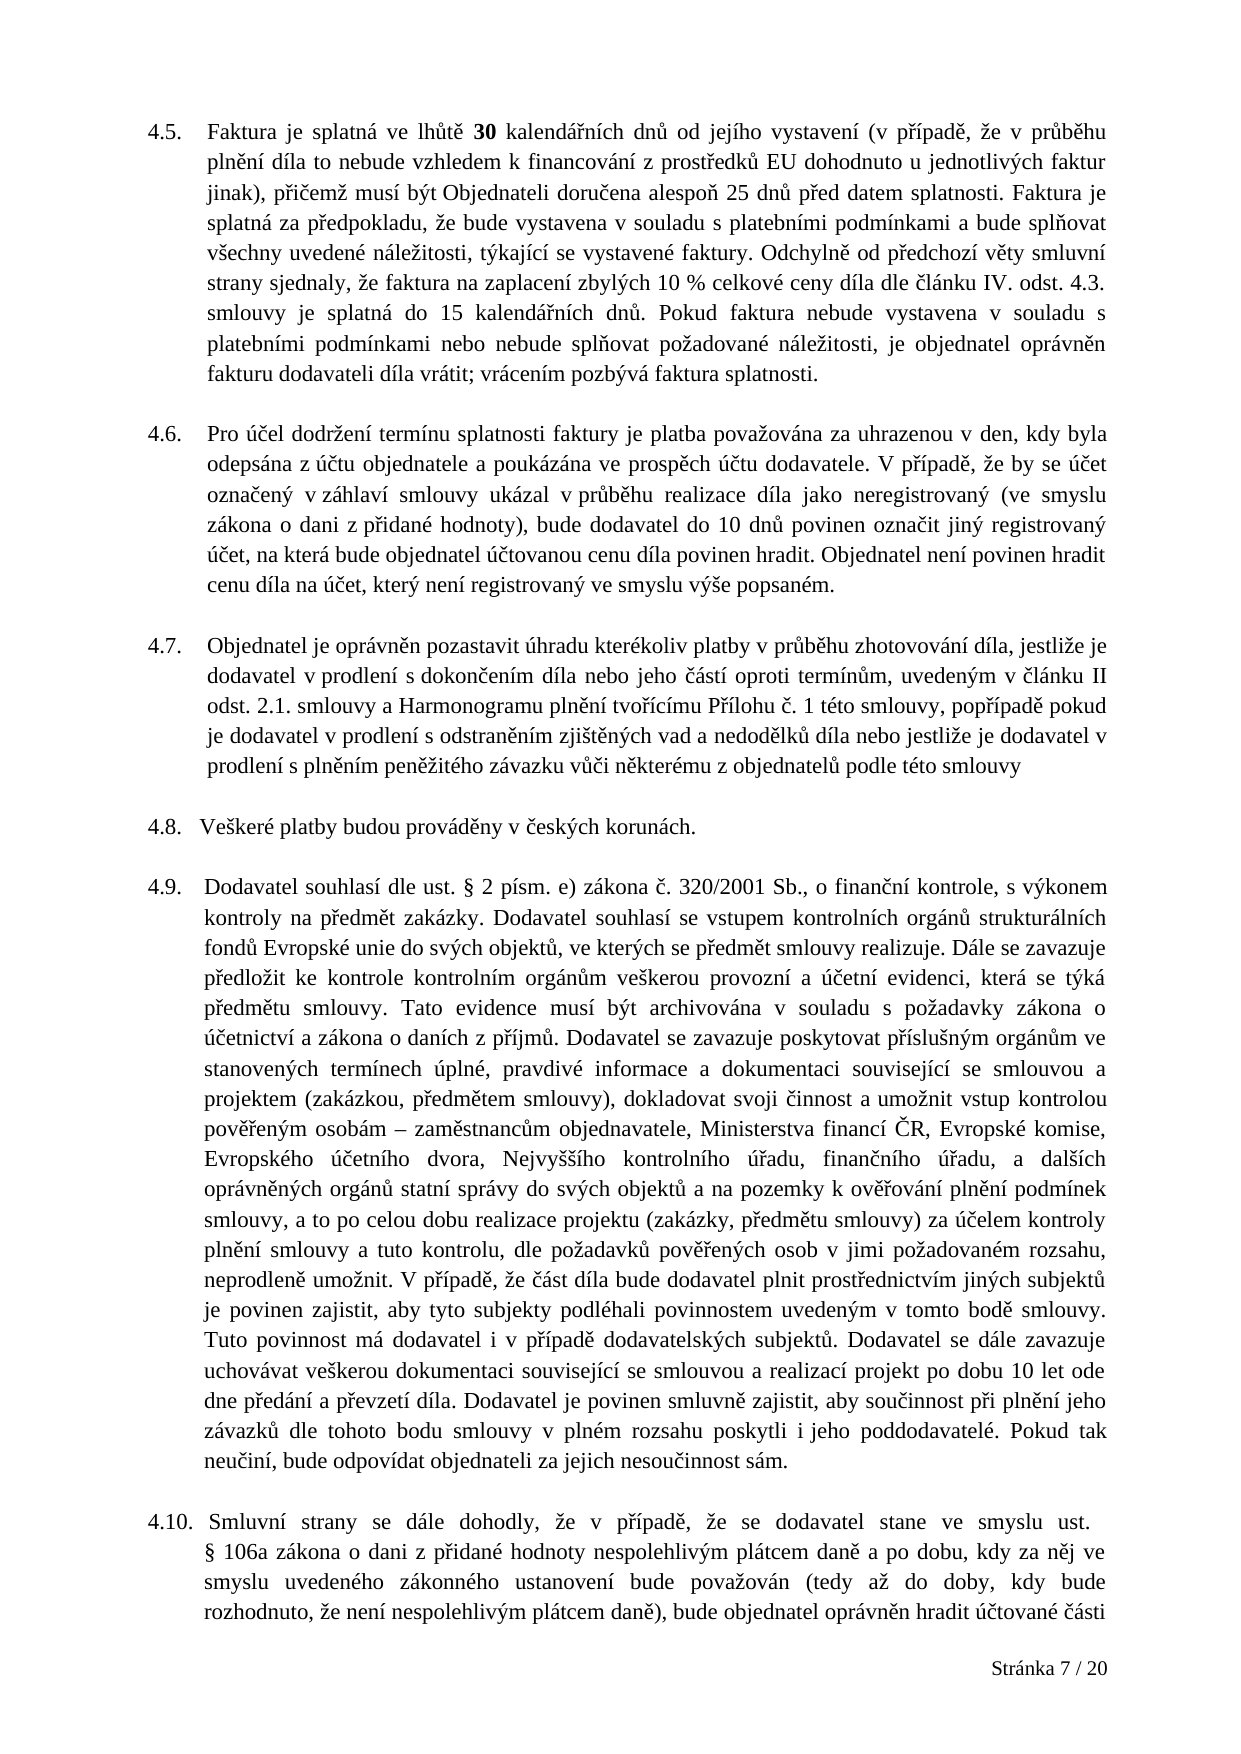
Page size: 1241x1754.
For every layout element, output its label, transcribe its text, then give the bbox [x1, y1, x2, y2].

text 4.8. Veškeré platby budou prováděny v českých korunách. [148, 813, 1107, 839]
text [148, 1508, 1107, 1625]
text 4.9. Dodavatel souhlasí dle ust. § 2 písm. e) zákona č. 320/2001 Sb., o finanční kontrole, s výkonem kontroly na předmět zakázky. Dodavatel souhlasí se vstupem kontrolních orgánů strukturálních fondů Evropské unie do svých objektů, ve kterých se předmět smlouvy realizuje. Dále se zavazuje předložit ke kontrole kontrolním orgánům veškerou provozní a účetní evidenci, která se týká předmětu smlouvy. Tato evidence musí být archivována v souladu s požadavky zákona o účetnictví a zákona o daních z příjmů. Dodavatel se zavazuje poskytovat příslušným orgánům ve stanovených termínech úplné, pravdivé informace a dokumentaci související se smlouvou a projektem (zakázkou, předmětem smlouvy), dokladovat svoji činnost a umožnit vstup kontrolou pověřeným osobám – zaměstnancům objednavatele, Ministerstva financí ČR, Evropské komise, Evropského účetního dvora, Nejvyššího kontrolního úřadu, finančního úřadu, a dalších oprávněných orgánů statní správy do svých objektů a na pozemky k ověřování plnění podmínek smlouvy, a to po celou dobu realizace projektu (zakázky, předmětu smlouvy) za účelem kontroly plnění smlouvy a tuto kontrolu, dle požadavků pověřených osob v jimi požadovaném rozsahu, neprodleně umožnit. V případě, že část díla bude dodavatel plnit prostřednictvím jiných subjektů je povinen zajistit, aby tyto subjekty podléhali povinnostem uvedeným v tomto bodě smlouvy. Tuto povinnost má dodavatel i v případě dodavatelských subjektů. Dodavatel se dále zavazuje uchovávat veškerou dokumentaci související se smlouvou a realizací projekt po dobu 10 let ode dne předání a převzetí díla. Dodavatel je povinen smluvně zajistit, aby součinnost při plnění jeho závazků dle tohoto bodu smlouvy v plném rozsahu poskytli i jeho poddodavatelé. Pokud tak neučiní, bude odpovídat objednateli za jejich nesoučinnost sám. [148, 873, 1107, 1474]
text 4.6. Pro účel dodržení termínu splatnosti faktury je platba považována za uhrazenou v den, kdy byla odepsána z účtu objednatele a poukázána ve prospěch účtu dodavatele. V případě, že by se účet označený v záhlaví smlouvy ukázal v průběhu realizace díla jako neregistrovaný (ve smyslu zákona o dani z přidané hodnoty), bude dodavatel do 10 dnů povinen označit jiný registrovaný účet, na která bude objednatel účtovanou cenu díla povinen hradit. Objednatel není povinen hradit cenu díla na účet, který není registrovaný ve smyslu výše popsaném. [148, 420, 1107, 598]
text 4.7. Objednatel je oprávněn pozastavit úhradu kterékoliv platby v průběhu zhotovování díla, jestliže je dodavatel v prodlení s dokončením díla nebo jeho částí oproti termínům, uvedeným v článku II odst. 2.1. smlouvy a Harmonogramu plnění tvořícímu Přílohu č. 1 této smlouvy, popřípadě pokud je dodavatel v prodlení s odstraněním zjištěných vad a nedodělků díla nebo jestliže je dodavatel v prodlení s plněním peněžitého závazku vůči některému z objednatelů podle této smlouvy [148, 632, 1107, 779]
text 4.5. Faktura je splatná ve lhůtě 30 kalendářních dnů od jejího vystavení (v případě, že v průběhu plnění díla to nebude vzhledem k financování z prostředků EU dohodnuto u jednotlivých faktur jinak), přičemž musí být Objednateli doručena alespoň 25 dnů před datem splatnosti. Faktura je splatná za předpokladu, že bude vystavena v souladu s platebními podmínkami a bude splňovat všechny uvedené náležitosti, týkající se vystavené faktury. Odchylně od předchozí věty smluvní strany sjednaly, že faktura na zaplacení zbylých 10 % celkové ceny díla dle článku IV. odst. 4.3. smlouvy je splatná do 15 kalendářních dnů. Pokud faktura nebude vystavena v souladu s platebními podmínkami nebo nebude splňovat požadované náležitosti, je objednatel oprávněn fakturu dodavateli díla vrátit; vrácením pozbývá faktura splatnosti. [148, 118, 1107, 386]
